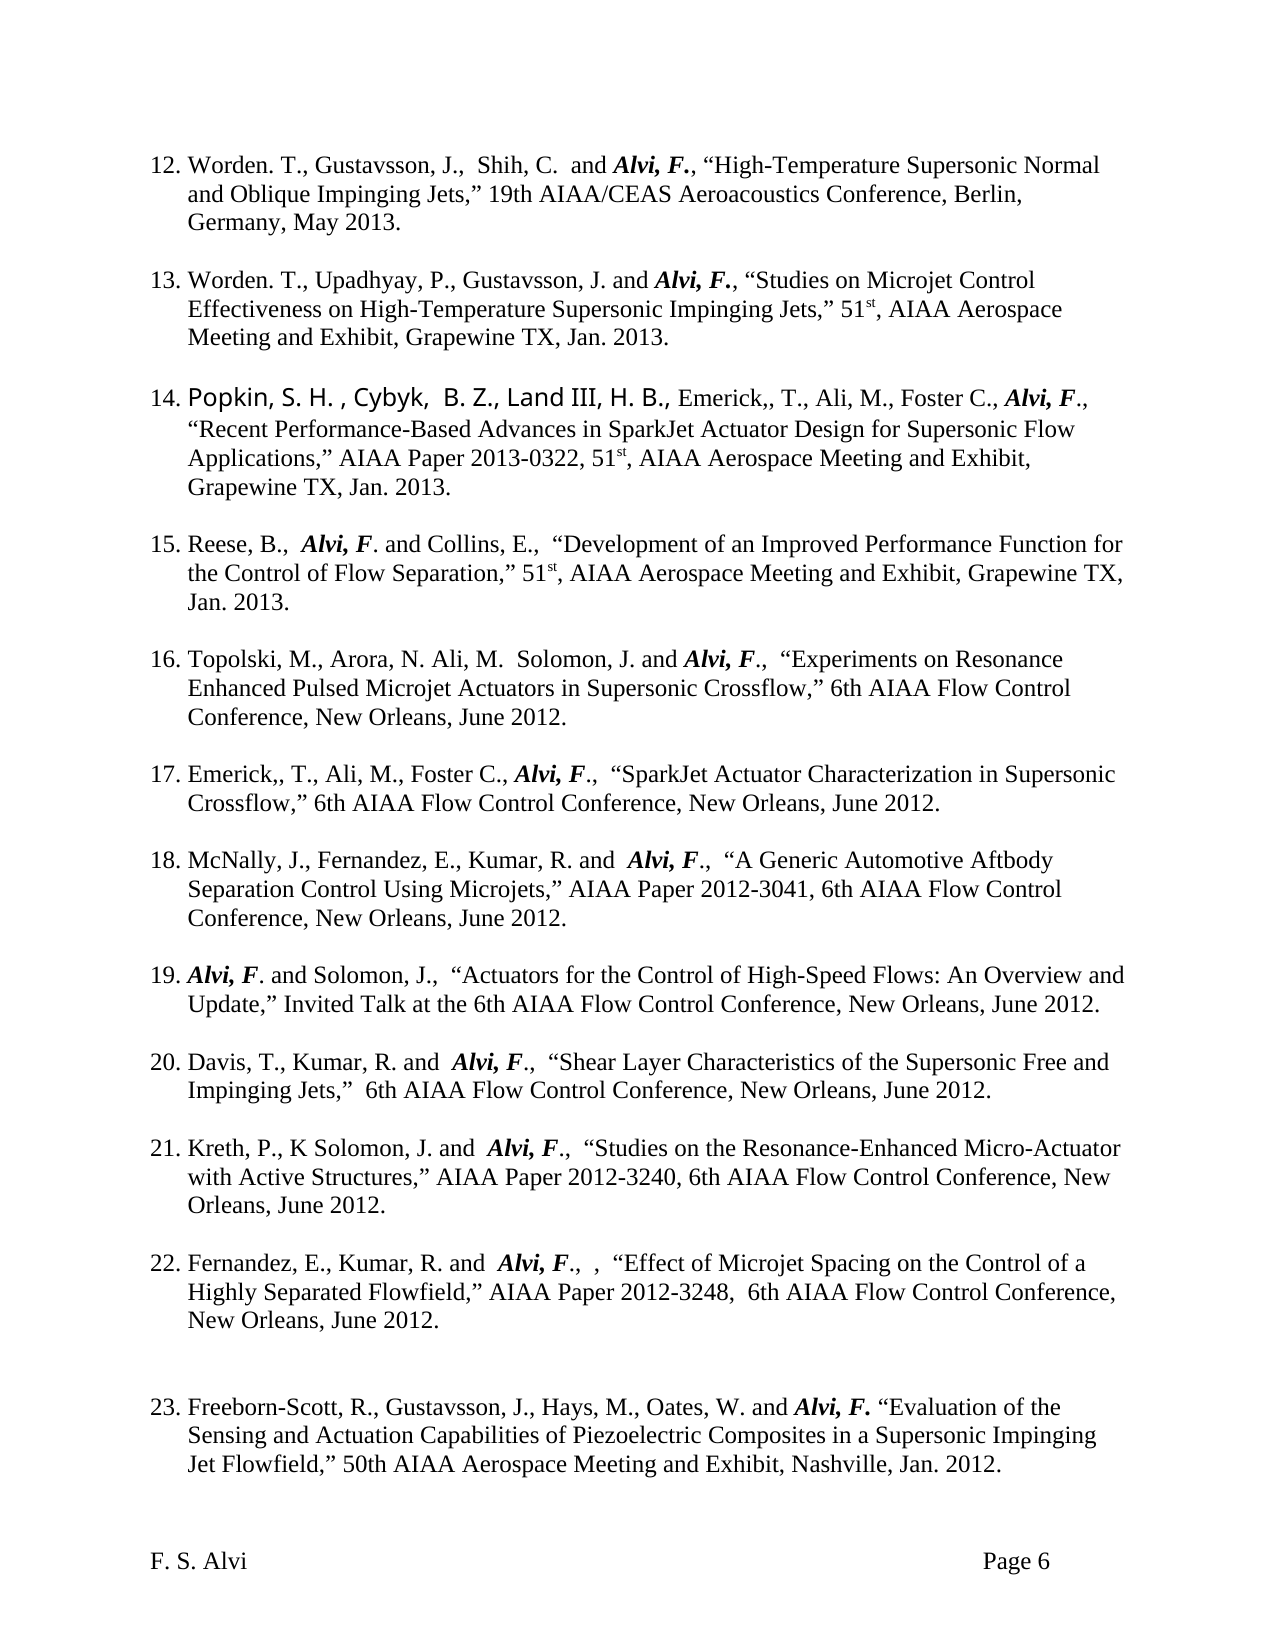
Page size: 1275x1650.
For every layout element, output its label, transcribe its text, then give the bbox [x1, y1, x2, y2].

list Alvi, F. and Solomon, J., “Actuators for the Control of High-Speed Flows: An Overview and Update,” Invited Talk at the 6th AIAA Flow Control Conference, New Orleans, June 2012. [150, 960, 1125, 1018]
list Topolski, M., Arora, N. Ali, M. Solomon, J. and Alvi, F., “Experiments on Resonance Enhanced Pulsed Microjet Actuators in Supersonic Crossflow,” 6th AIAA Flow Control Conference, New Orleans, June 2012. [150, 644, 1125, 730]
list Davis, T., Kumar, R. and Alvi, F., “Shear Layer Characteristics of the Supersonic Free and Impinging Jets,” 6th AIAA Flow Control Conference, New Orleans, June 2012. [150, 1047, 1125, 1104]
list Popkin, S. H. , Cybyk, B. Z., Land III, H. B., Emerick,, T., Ali, M., Foster C., Alvi, F., “Recent Performance-Based Advances in SparkJet Actuator Design for Supersonic Flow Applications,” AIAA Paper 2013-0322, 51st, AIAA Aerospace Meeting and Exhibit, Grapewine TX, Jan. 2013. [150, 380, 1125, 500]
list Freeborn-Scott, R., Gustavsson, J., Hays, M., Oates, W. and Alvi, F. “Evaluation of the Sensing and Actuation Capabilities of Piezoelectric Composites in a Supersonic Impinging Jet Flowfield,” 50th AIAA Aerospace Meeting and Exhibit, Nashville, Jan. 2012. [150, 1392, 1125, 1478]
list Worden. T., Gustavsson, J., Shih, C. and Alvi, F., “High-Temperature Supersonic Normal and Oblique Impinging Jets,” 19th AIAA/CEAS Aeroacoustics Conference, Berlin, Germany, May 2013. [150, 150, 1125, 236]
list Kreth, P., K Solomon, J. and Alvi, F., “Studies on the Resonance-Enhanced Micro-Actuator with Active Structures,” AIAA Paper 2012-3240, 6th AIAA Flow Control Conference, New Orleans, June 2012. [150, 1133, 1125, 1219]
list Worden. T., Upadhyay, P., Gustavsson, J. and Alvi, F., “Studies on Microjet Control Effectiveness on High-Temperature Supersonic Impinging Jets,” 51st, AIAA Aerospace Meeting and Exhibit, Grapewine TX, Jan. 2013. [150, 265, 1125, 351]
list McNally, J., Fernandez, E., Kumar, R. and Alvi, F., “A Generic Automotive Aftbody Separation Control Using Microjets,” AIAA Paper 2012-3041, 6th AIAA Flow Control Conference, New Orleans, June 2012. [150, 845, 1125, 932]
list Emerick,, T., Ali, M., Foster C., Alvi, F., “SparkJet Actuator Characterization in Supersonic Crossflow,” 6th AIAA Flow Control Conference, New Orleans, June 2012. [150, 759, 1125, 817]
list Fernandez, E., Kumar, R. and Alvi, F., , “Effect of Microjet Spacing on the Control of a Highly Separated Flowfield,” AIAA Paper 2012-3248, 6th AIAA Flow Control Conference, New Orleans, June 2012. [150, 1248, 1125, 1334]
list Reese, B., Alvi, F. and Collins, E., “Development of an Improved Performance Function for the Control of Flow Separation,” 51st, AIAA Aerospace Meeting and Exhibit, Grapewine TX, Jan. 2013. [150, 529, 1125, 615]
